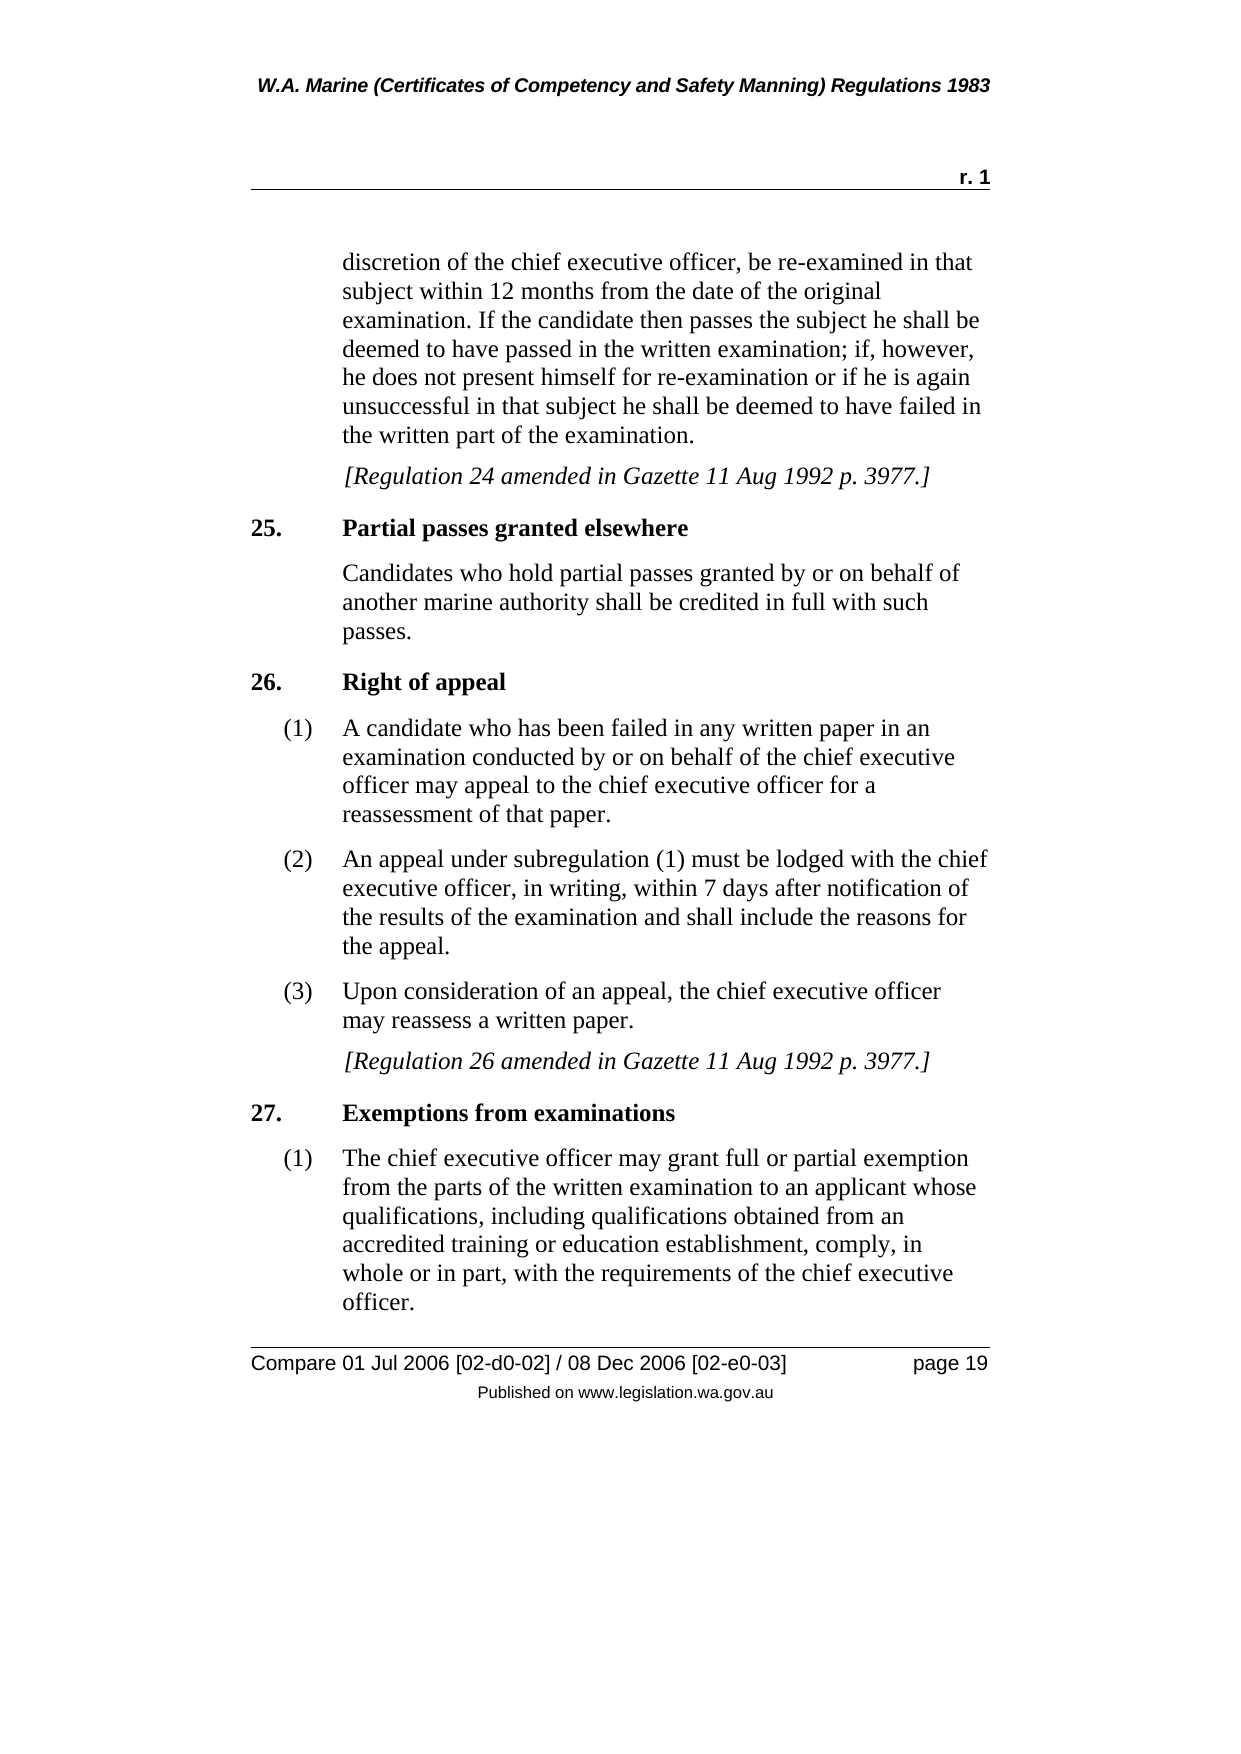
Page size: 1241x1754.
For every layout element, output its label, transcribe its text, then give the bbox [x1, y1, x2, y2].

text [Regulation 26 amended in Gazette 11 Aug 1992 p. 3977.] [251, 1046, 990, 1075]
subtitle 26. Right of appeal [251, 667, 990, 696]
text [Regulation 24 amended in Gazette 11 Aug 1992 p. 3977.] [251, 461, 990, 490]
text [251, 247, 990, 449]
subtitle 27. Exemptions from examinations [251, 1098, 990, 1127]
text (1) A candidate who has been failed in any written paper in an examination conducted by or on behalf of the chief executive officer may appeal to the chief executive officer for a reassessment of that paper. [251, 713, 990, 828]
text (2) An appeal under subregulation (1) must be lodged with the chief executive officer, in writing, within 7 days after notification of the results of the examination and shall include the reasons for the appeal. [251, 844, 990, 959]
subtitle 25. Partial passes granted elsewhere [251, 513, 990, 542]
text Candidates who hold partial passes granted by or on behalf of another marine authority shall be credited in full with such passes. [251, 558, 990, 644]
text (1) The chief executive officer may grant full or partial exemption from the parts of the written examination to an applicant whose qualifications, including qualifications obtained from an accredited training or education establishment, comply, in whole or in part, with the requirements of the chief executive officer. [251, 1143, 990, 1316]
text (3) Upon consideration of an appeal, the chief executive officer may reassess a written paper. [251, 976, 990, 1034]
